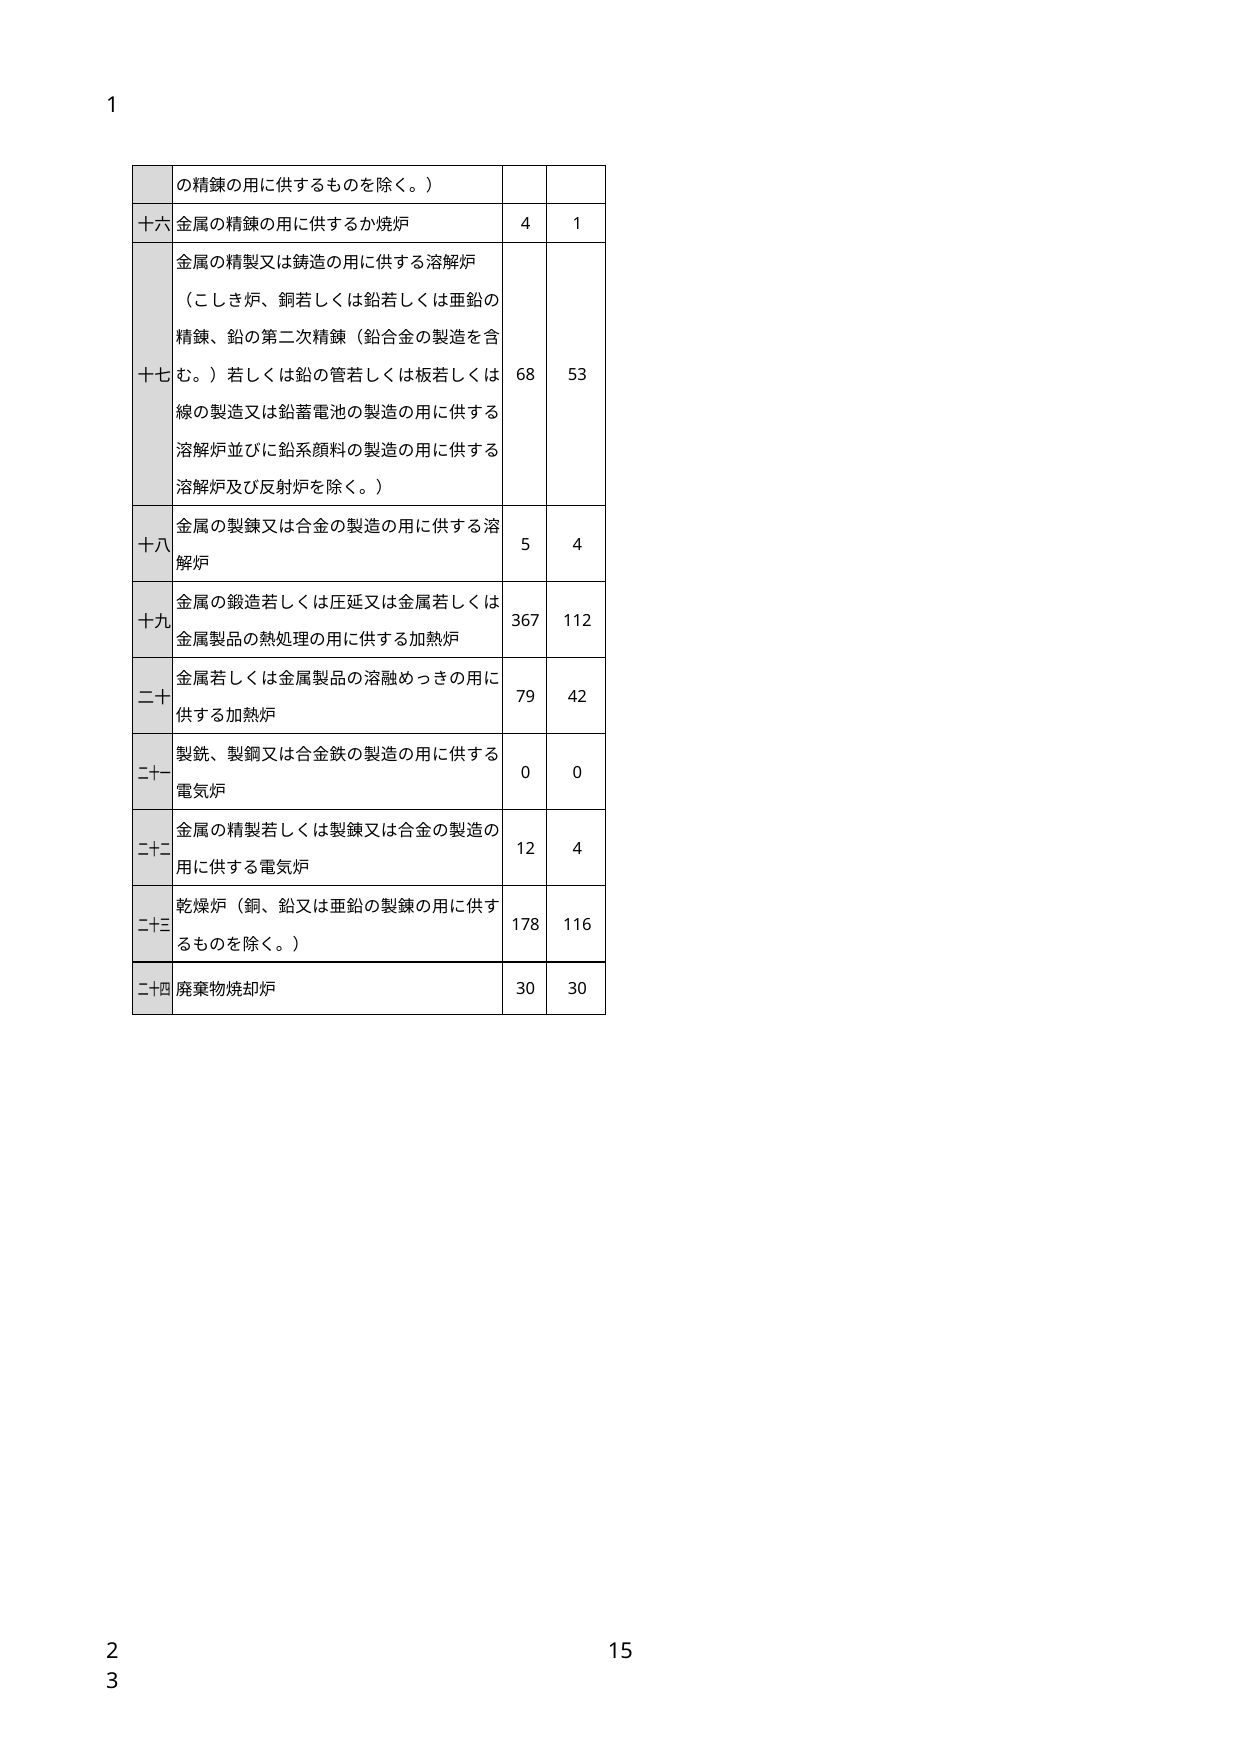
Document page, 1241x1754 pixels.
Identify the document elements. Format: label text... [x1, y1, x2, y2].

table_cell 二十三 [133, 886, 172, 961]
table_cell 金属の製錬又は合金の製造の用に供する溶解炉 [173, 506, 502, 581]
table_cell 金属の鍛造若しくは圧延又は金属若しくは金属製品の熱処理の用に供する加熱炉 [173, 582, 502, 657]
table_cell 178 [503, 886, 546, 961]
table_cell 二十 [133, 658, 172, 733]
table_cell 5 [503, 506, 546, 581]
table_cell 十八 [133, 506, 172, 581]
table_cell 4 [503, 204, 546, 242]
table_cell 4 [547, 506, 605, 581]
table_cell 3 [503, 166, 546, 203]
table_cell 12 [503, 810, 546, 885]
table_cell 4 [547, 810, 605, 885]
table_cell 367 [503, 582, 546, 657]
table_cell 42 [547, 658, 605, 733]
table_cell 十五 [133, 166, 172, 203]
table_cell 68 [503, 243, 546, 505]
table_cell 金属の精錬の用に供するか焼炉 [173, 204, 502, 242]
table_cell 金属の精製若しくは製錬又は合金の製造の用に供する電気炉 [173, 810, 502, 885]
table_cell 79 [503, 658, 546, 733]
table_cell 製銑、製鋼又は合金鉄の製造の用に供する電気炉 [173, 734, 502, 809]
table_cell 1 [547, 204, 605, 242]
table_cell 53 [547, 243, 605, 505]
table_cell 廃棄物焼却炉 [173, 963, 502, 1014]
table_cell 二十一 [133, 734, 172, 809]
table_cell 30 [547, 963, 605, 1014]
table_cell 二十四 [133, 963, 172, 1014]
table_cell 十六 [133, 204, 172, 242]
table_cell 金属の精錬の用に供する焼結炉 （ペレット焼成炉を含み、銅、鉛又は亜鉛の精錬の用に供するものを除く。） [173, 166, 502, 203]
table_cell 112 [547, 582, 605, 657]
table_cell 十九 [133, 582, 172, 657]
table_cell 金属の精製又は鋳造の用に供する溶解炉 （こしき炉、銅若しくは鉛若しくは亜鉛の精錬、鉛の第二次精錬（鉛合金の製造を含む。）若しくは鉛の管若しくは板若しくは線の製造又は鉛蓄電池の製造の用に供する溶解炉並びに鉛系顔料の製造の用に供する溶解炉及び反射炉を除く。） [173, 243, 502, 505]
table_cell 0 [547, 734, 605, 809]
table_cell 二十二 [133, 810, 172, 885]
table_cell 30 [503, 963, 546, 1014]
table_cell 116 [547, 886, 605, 961]
table_cell 1 [547, 166, 605, 203]
table_cell 金属若しくは金属製品の溶融めっきの用に供する加熱炉 [173, 658, 502, 733]
table_cell 十七 [133, 243, 172, 505]
table_cell 0 [503, 734, 546, 809]
table_cell 乾燥炉（銅、鉛又は亜鉛の製錬の用に供するものを除く。） [173, 886, 502, 961]
